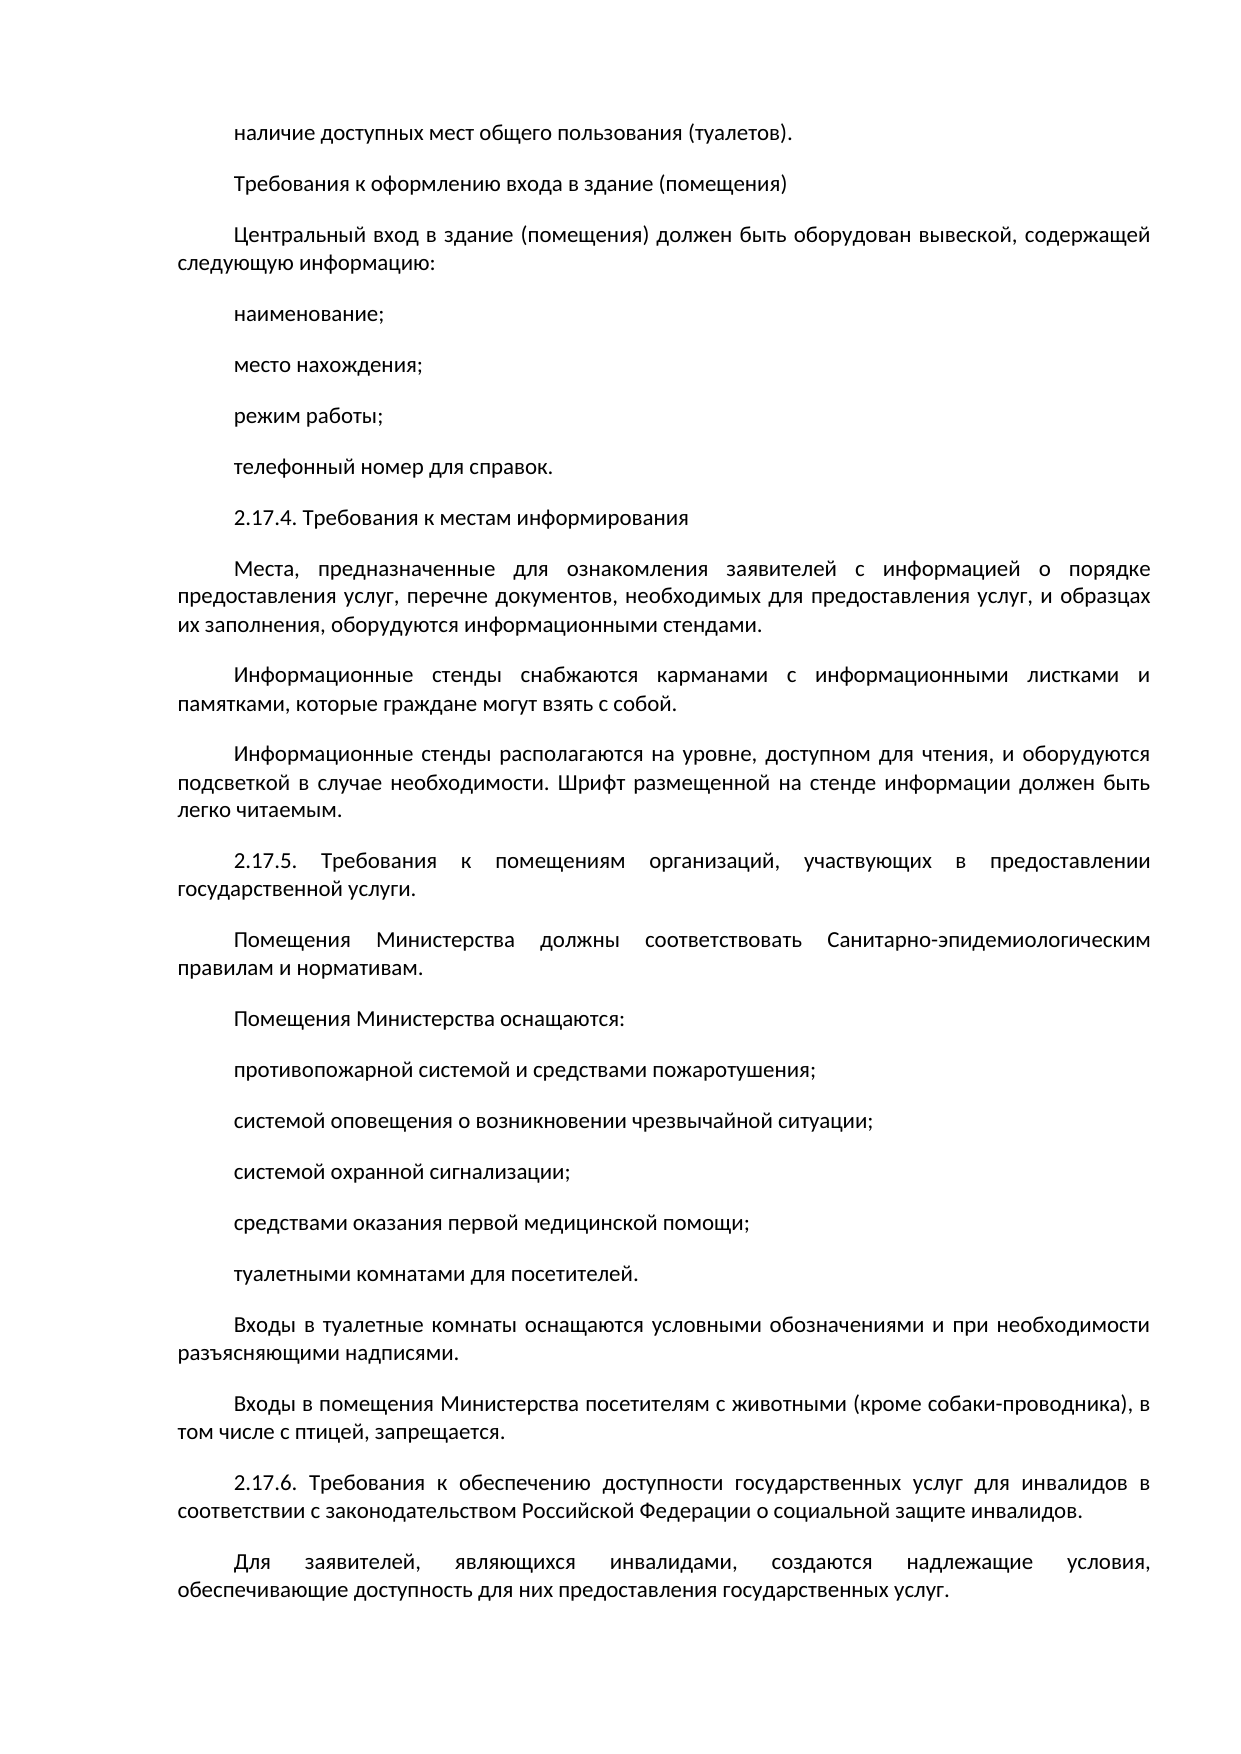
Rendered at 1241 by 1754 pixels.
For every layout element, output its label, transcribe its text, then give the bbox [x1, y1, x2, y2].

text Для заявителей, являющихся инвалидами, создаются надлежащие условия, обеспечивающие доступность для них предоставления государственных услуг. [177, 1547, 1152, 1603]
text системой оповещения о возникновении чрезвычайной ситуации; [177, 1106, 1152, 1134]
text системой охранной сигнализации; [177, 1157, 1152, 1185]
text Помещения Министерства должны соответствовать Санитарно-эпидемиологическим правилам и нормативам. [177, 926, 1152, 982]
text Помещения Министерства оснащаются: [177, 1004, 1152, 1032]
text Информационные стенды снабжаются карманами с информационными листками и памятками, которые граждане могут взять с собой. [177, 661, 1152, 717]
text телефонный номер для справок. [177, 452, 1152, 480]
text наименование; [177, 299, 1152, 327]
text Входы в помещения Министерства посетителям с животными (кроме собаки-проводника), в том числе с птицей, запрещается. [177, 1389, 1152, 1445]
text наличие доступных мест общего пользования (туалетов). [177, 118, 1152, 146]
text 2.17.6. Требования к обеспечению доступности государственных услуг для инвалидов в соответствии с законодательством Российской Федерации о социальной защите инвалидов. [177, 1468, 1152, 1524]
text Центральный вход в здание (помещения) должен быть оборудован вывеской, содержащей следующую информацию: [177, 220, 1152, 276]
text Информационные стенды располагаются на уровне, доступном для чтения, и оборудуются подсветкой в случае необходимости. Шрифт размещенной на стенде информации должен быть легко читаемым. [177, 739, 1152, 824]
text место нахождения; [177, 350, 1152, 378]
text средствами оказания первой медицинской помощи; [177, 1208, 1152, 1236]
text режим работы; [177, 401, 1152, 429]
text Входы в туалетные комнаты оснащаются условными обозначениями и при необходимости разъясняющими надписями. [177, 1310, 1152, 1366]
text Требования к оформлению входа в здание (помещения) [177, 169, 1152, 197]
text противопожарной системой и средствами пожаротушения; [177, 1055, 1152, 1083]
text 2.17.4. Требования к местам информирования [177, 503, 1152, 531]
text туалетными комнатами для посетителей. [177, 1259, 1152, 1287]
text Места, предназначенные для ознакомления заявителей с информацией о порядке предоставления услуг, перечне документов, необходимых для предоставления услуг, и образцах их заполнения, оборудуются информационными стендами. [177, 554, 1152, 638]
text 2.17.5. Требования к помещениям организаций, участвующих в предоставлении государственной услуги. [177, 847, 1152, 903]
